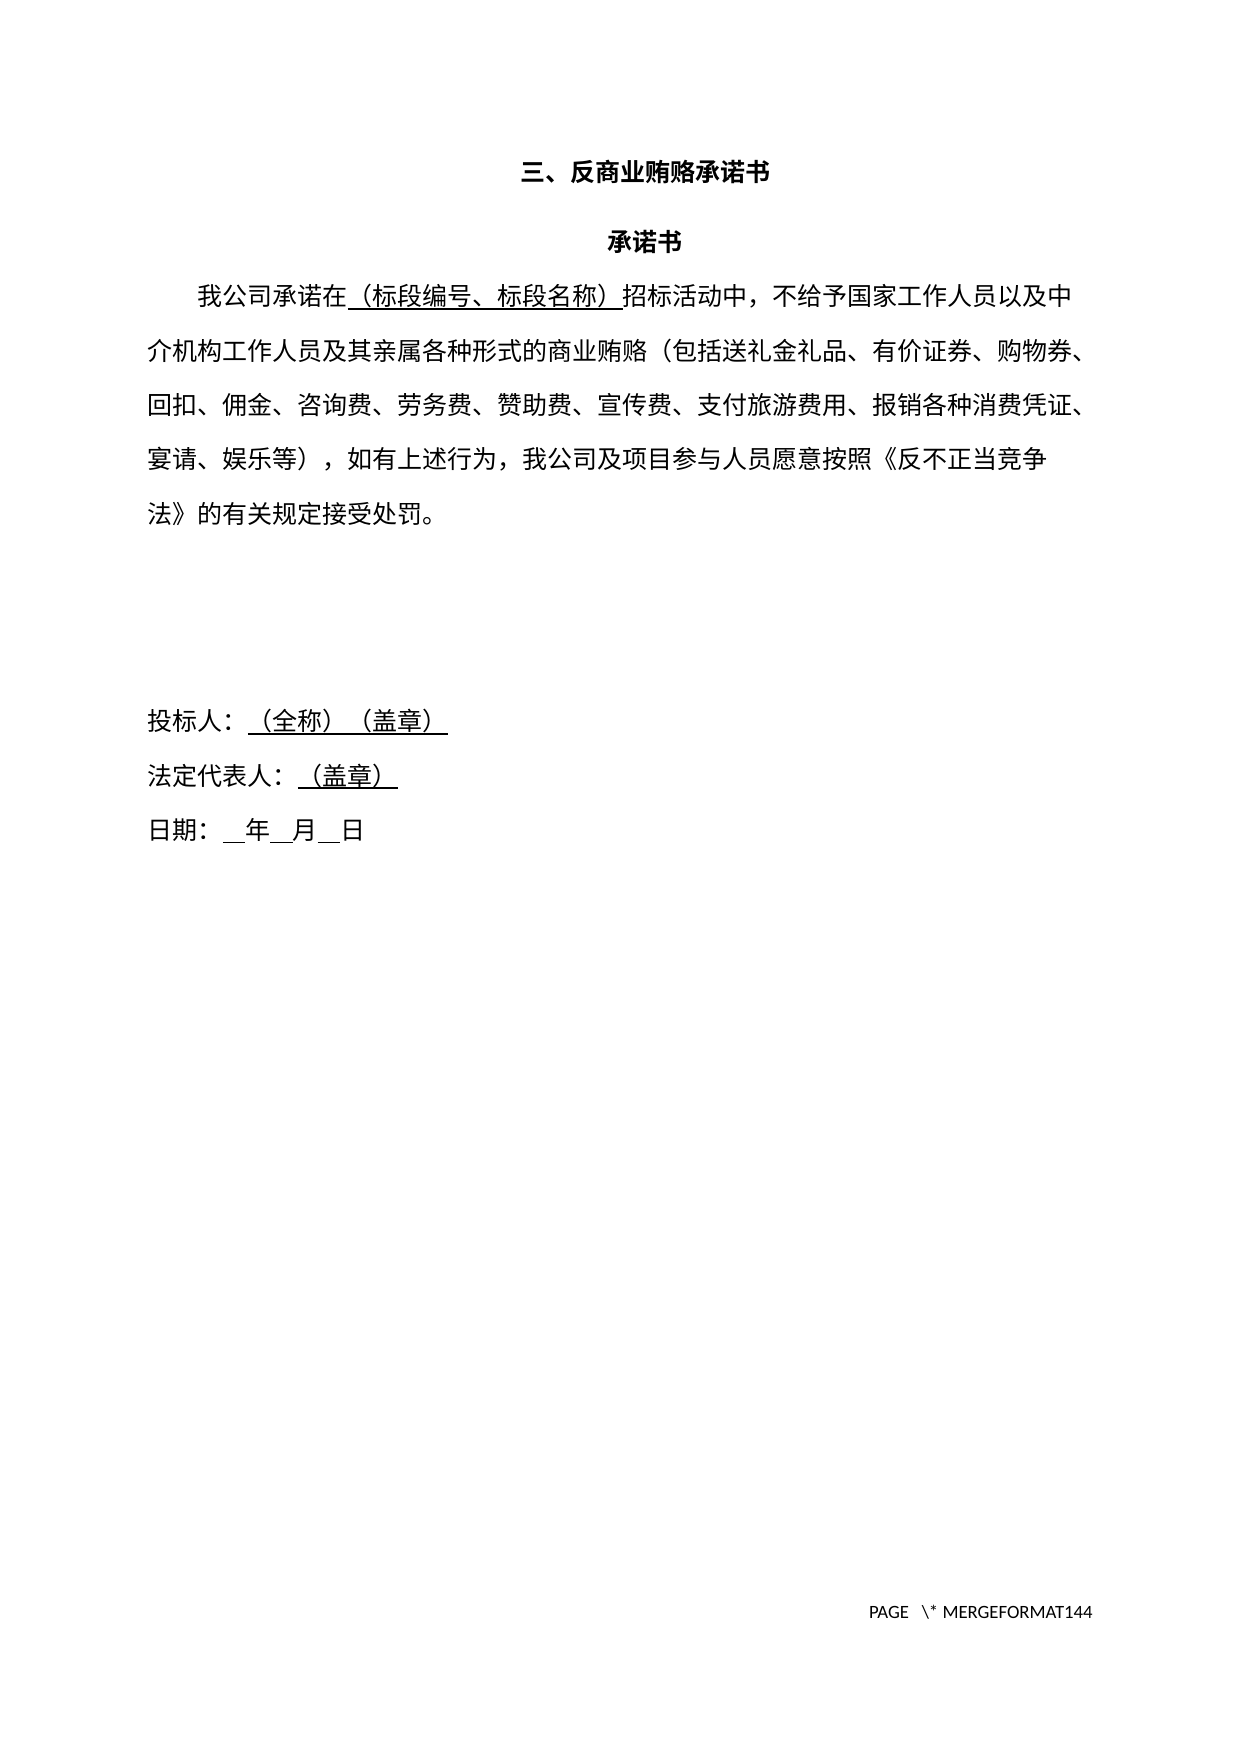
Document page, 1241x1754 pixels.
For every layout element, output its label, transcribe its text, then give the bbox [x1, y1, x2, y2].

text 承诺书 [148, 222, 1093, 259]
text 法定代表人：（盖章） [148, 756, 1093, 792]
text 三、反商业贿赂承诺书 [148, 152, 1093, 188]
text 我公司承诺在（标段编号、标段名称）招标活动中，不给予国家工作人员以及中介机构工作人员及其亲属各种形式的商业贿赂（包括送礼金礼品、有价证券、购物券、回扣、佣金、咨询费、劳务费、赞助费、宣传费、支付旅游费用、报销各种消费凭证、宴请、娱乐等），如有上述行为，我公司及项目参与人员愿意按照《反不正当竞争法》的有关规定接受处罚。 [148, 277, 1093, 531]
text 投标人：（全称）（盖章） [148, 702, 1093, 738]
text 日期： 年 月 日 [148, 811, 1093, 847]
